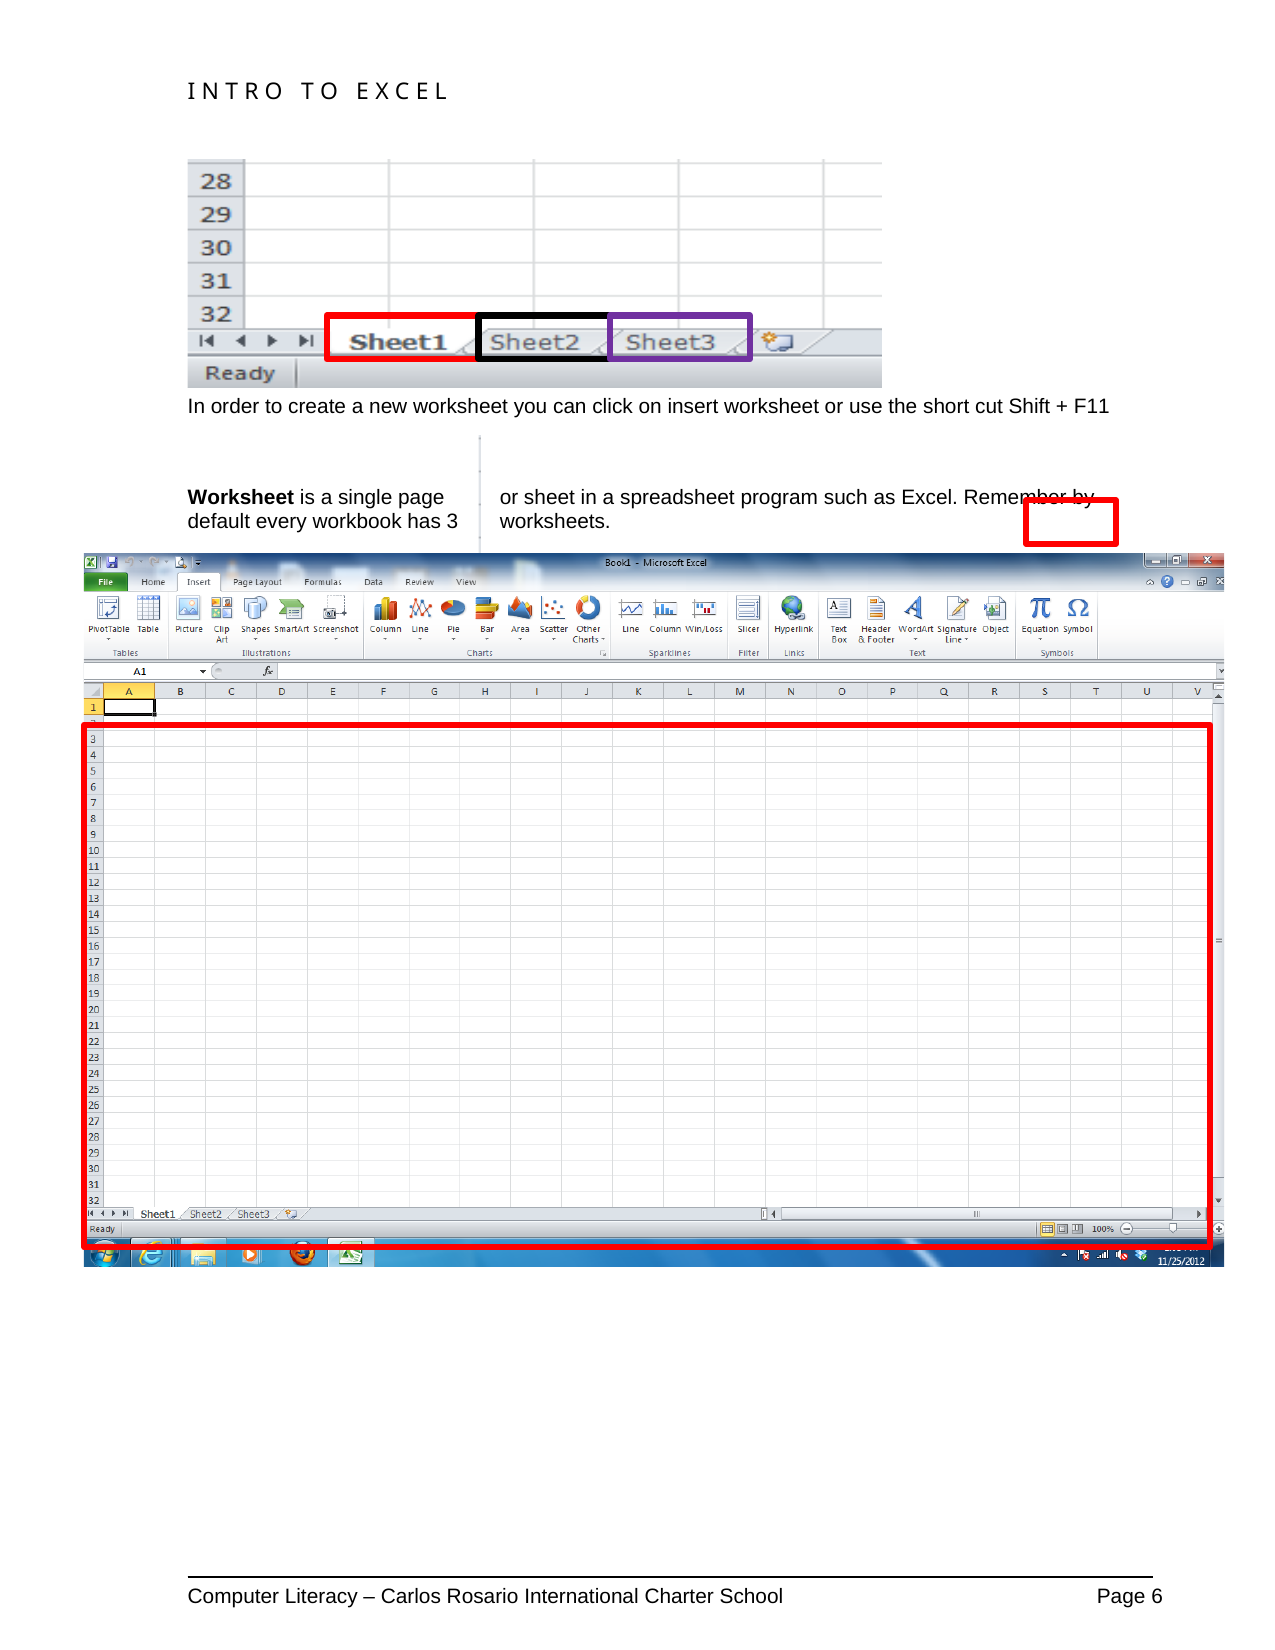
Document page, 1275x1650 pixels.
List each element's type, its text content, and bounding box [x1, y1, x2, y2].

picture [83, 435, 1223, 1266]
picture [87, 728, 1207, 1244]
picture [187, 159, 882, 388]
text In order to create a new worksheet you can click on insert worksheet or use the short cut Shift + F11 [187, 394, 1153, 418]
text Worksheet is a single page or sheet in a spreadsheet program such as Excel. Remember by default every workbook has 3 worksheets. [479, 484, 1153, 532]
text Worksheet is a single page or sheet in a spreadsheet program such as Excel. Remember by default every workbook has 3 worksheets. [187, 484, 478, 532]
